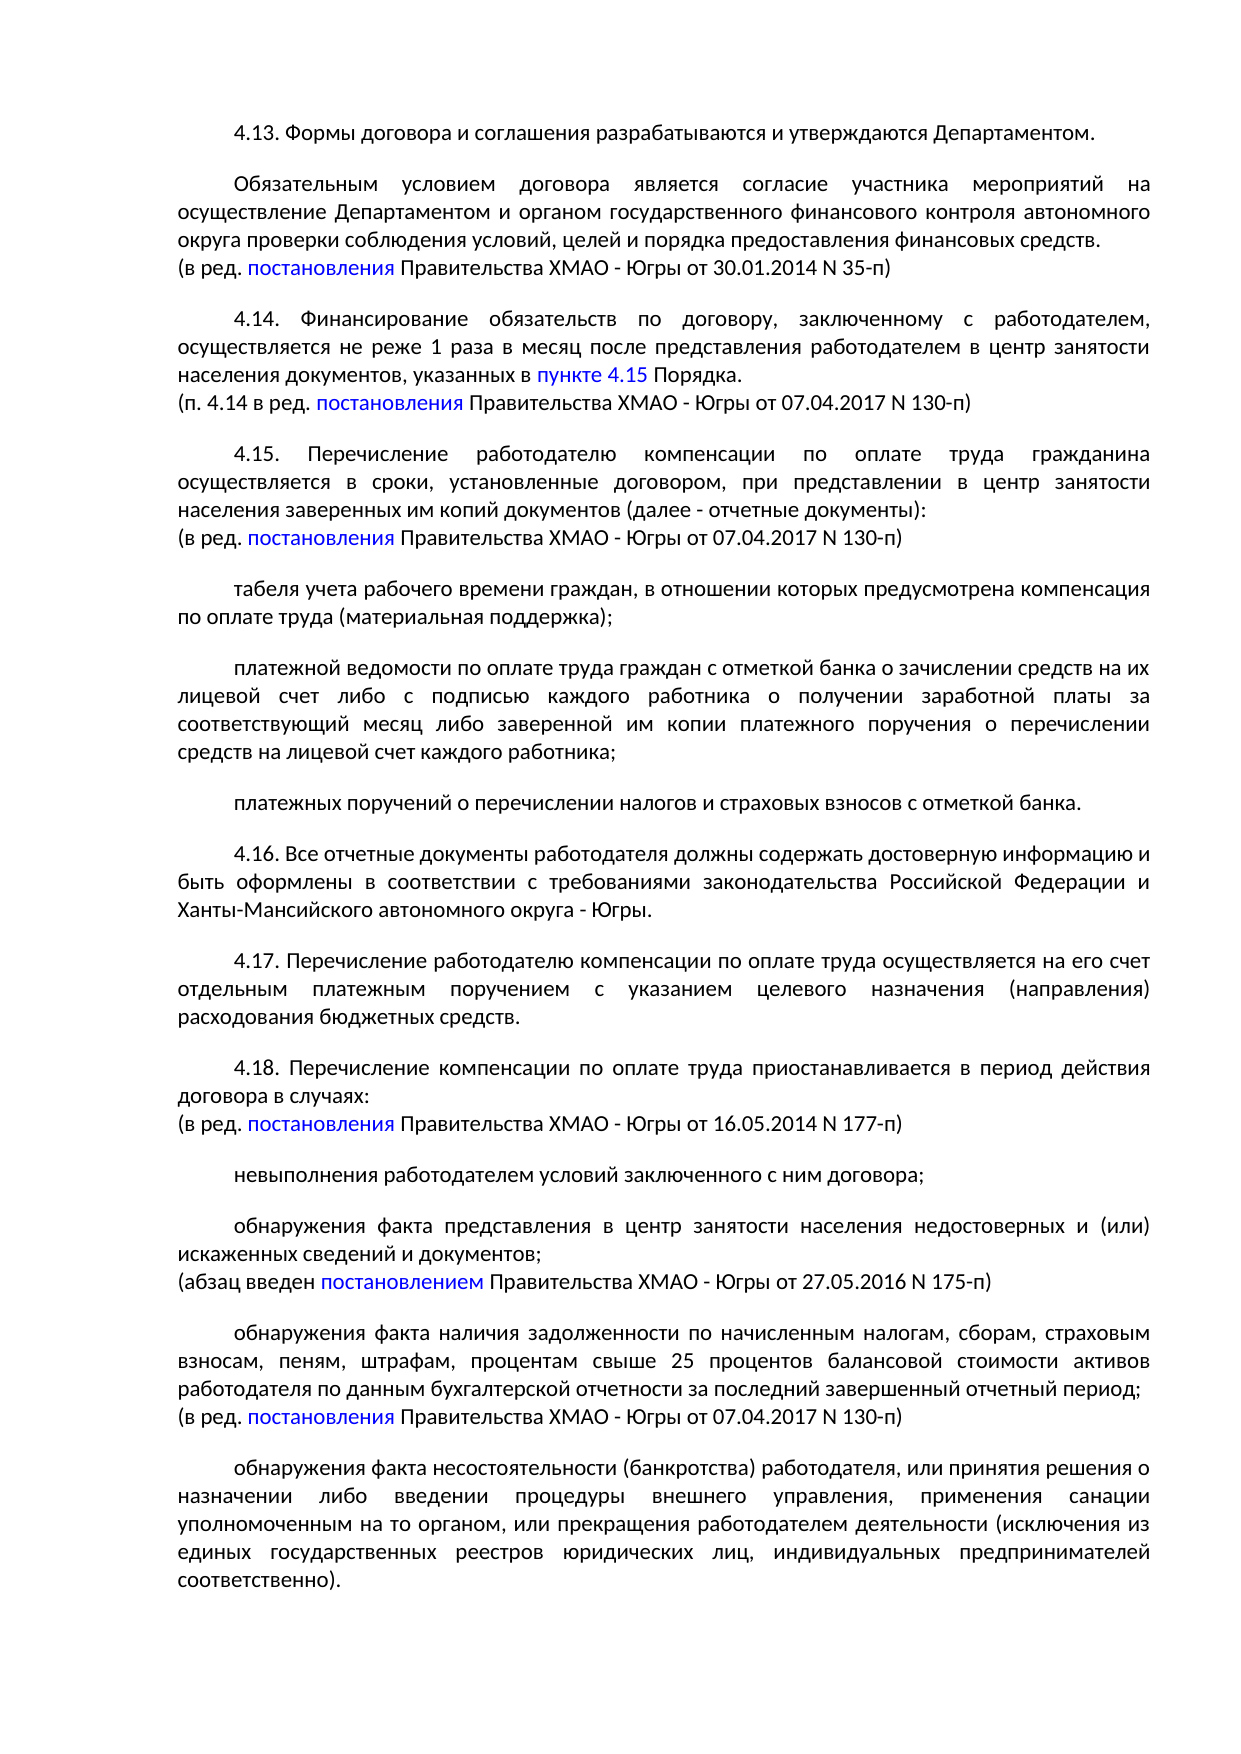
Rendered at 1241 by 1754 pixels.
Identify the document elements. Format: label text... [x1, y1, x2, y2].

text обнаружения факта несостоятельности (банкротства) работодателя, или принятия решения о назначении либо введении процедуры внешнего управления, применения санации уполномоченным на то органом, или прекращения работодателем деятельности (исключения из единых государственных реестров юридических лиц, индивидуальных предпринимателей соответственно). [177, 1453, 1152, 1593]
text обнаружения факта представления в центр занятости населения недостоверных и (или) искаженных сведений и документов; [177, 1211, 1152, 1267]
text 4.16. Все отчетные документы работодателя должны содержать достоверную информацию и быть оформлены в соответствии с требованиями законодательства Российской Федерации и Ханты-Мансийского автономного округа - Югры. [177, 839, 1152, 923]
text (в ред. постановления Правительства ХМАО - Югры от 30.01.2014 N 35-п) [177, 253, 1152, 281]
text (в ред. постановления Правительства ХМАО - Югры от 07.04.2017 N 130-п) [177, 1402, 1152, 1430]
text 4.18. Перечисление компенсации по оплате труда приостанавливается в период действия договора в случаях: [177, 1053, 1152, 1109]
text 4.14. Финансирование обязательств по договору, заключенному с работодателем, осуществляется не реже 1 раза в месяц после представления работодателем в центр занятости населения документов, указанных в пункте 4.15 Порядка. [177, 304, 1152, 388]
text 4.17. Перечисление работодателю компенсации по оплате труда осуществляется на его счет отдельным платежным поручением с указанием целевого назначения (направления) расходования бюджетных средств. [177, 946, 1152, 1030]
text Обязательным условием договора является согласие участника мероприятий на осуществление Департаментом и органом государственного финансового контроля автономного округа проверки соблюдения условий, целей и порядка предоставления финансовых средств. [177, 169, 1152, 253]
text платежных поручений о перечислении налогов и страховых взносов с отметкой банка. [177, 788, 1152, 816]
text обнаружения факта наличия задолженности по начисленным налогам, сборам, страховым взносам, пеням, штрафам, процентам свыше 25 процентов балансовой стоимости активов работодателя по данным бухгалтерской отчетности за последний завершенный отчетный период; [177, 1318, 1152, 1402]
text 4.13. Формы договора и соглашения разрабатываются и утверждаются Департаментом. [177, 118, 1152, 146]
text (в ред. постановления Правительства ХМАО - Югры от 07.04.2017 N 130-п) [177, 523, 1152, 551]
text платежной ведомости по оплате труда граждан с отметкой банка о зачислении средств на их лицевой счет либо с подписью каждого работника о получении заработной платы за соответствующий месяц либо заверенной им копии платежного поручения о перечислении средств на лицевой счет каждого работника; [177, 653, 1152, 765]
text (в ред. постановления Правительства ХМАО - Югры от 16.05.2014 N 177-п) [177, 1109, 1152, 1137]
text табеля учета рабочего времени граждан, в отношении которых предусмотрена компенсация по оплате труда (материальная поддержка); [177, 574, 1152, 630]
text (п. 4.14 в ред. постановления Правительства ХМАО - Югры от 07.04.2017 N 130-п) [177, 388, 1152, 416]
text 4.15. Перечисление работодателю компенсации по оплате труда гражданина осуществляется в сроки, установленные договором, при представлении в центр занятости населения заверенных им копий документов (далее - отчетные документы): [177, 439, 1152, 523]
text невыполнения работодателем условий заключенного с ним договора; [177, 1160, 1152, 1188]
text (абзац введен постановлением Правительства ХМАО - Югры от 27.05.2016 N 175-п) [177, 1267, 1152, 1295]
